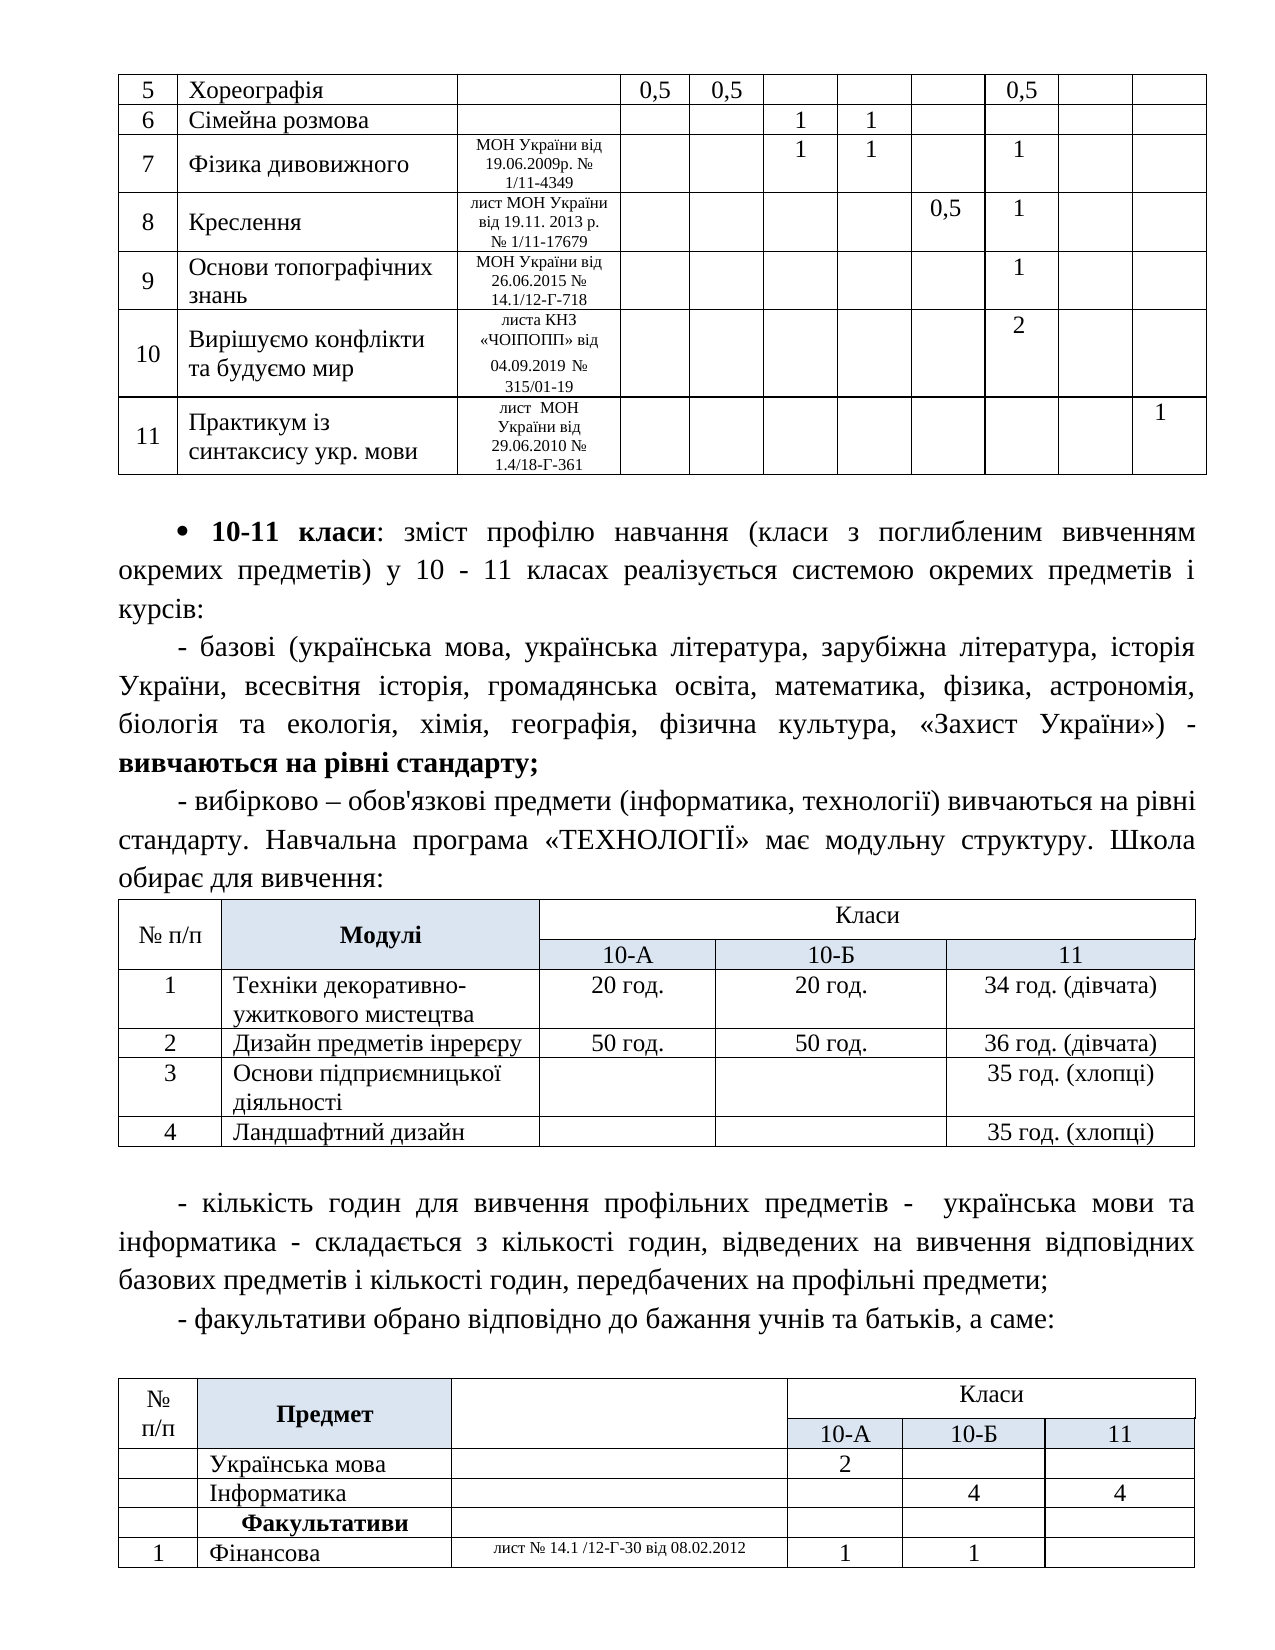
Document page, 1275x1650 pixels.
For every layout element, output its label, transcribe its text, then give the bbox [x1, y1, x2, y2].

table_cell 6 [119, 105, 177, 133]
table_cell Практикум із синтаксису укр. мови [178, 398, 457, 474]
table_cell [716, 1058, 946, 1116]
table_header Класи [540, 900, 1195, 939]
table_cell [1133, 75, 1206, 104]
table_cell [1059, 105, 1132, 133]
table_cell [690, 252, 763, 309]
table_cell [1133, 252, 1206, 309]
table_cell [690, 135, 763, 192]
table_cell [1046, 1508, 1194, 1537]
table_cell 20 год. [540, 970, 715, 1027]
table_cell [690, 310, 763, 396]
table_cell 1 [903, 1538, 1044, 1567]
table_cell [458, 105, 620, 133]
table_cell 2 [986, 310, 1058, 396]
table_cell 4 [903, 1479, 1044, 1507]
table_cell 1 [986, 252, 1058, 309]
table_cell 0,5 [690, 75, 763, 104]
table_cell [986, 105, 1058, 133]
table_cell 3 [119, 1058, 221, 1116]
table_cell 1 [986, 193, 1058, 251]
table_cell 10-А [540, 940, 715, 969]
table_cell 0,5 [912, 193, 984, 251]
table_cell 20 год. [716, 970, 946, 1027]
table_cell Основи топографічних знань [178, 252, 457, 309]
table_cell Українська мова [198, 1449, 451, 1477]
table_cell [838, 75, 911, 104]
list - факультативи обрано відповідно до бажання учнів та батьків, а саме: [118, 1301, 1196, 1334]
table_cell 35 год. (хлопці) [947, 1058, 1194, 1116]
table_cell [1059, 75, 1132, 104]
table_header [452, 1379, 787, 1448]
table_cell 11 [119, 398, 177, 474]
table_cell [838, 398, 911, 474]
table_cell [119, 1479, 197, 1507]
table_cell [986, 398, 1058, 474]
table_cell [621, 135, 689, 192]
table_cell 1 [986, 135, 1058, 192]
table_cell МОН України від 19.06.2009р. № 1/11-4349 [458, 135, 620, 192]
table_cell [119, 1508, 197, 1537]
table_cell 9 [119, 252, 177, 309]
table_cell [621, 105, 689, 133]
table_cell [452, 1508, 787, 1537]
table_cell 36 год. (дівчата) [947, 1029, 1194, 1057]
table_cell [838, 252, 911, 309]
table_cell Вирішуємо конфлікти та будуємо мир [178, 310, 457, 396]
table_cell [690, 105, 763, 133]
table_cell 1 [1133, 398, 1206, 474]
table_header № п/п [119, 900, 221, 969]
table_cell 0,5 [621, 75, 689, 104]
table_cell 5 [119, 75, 177, 104]
table_cell [621, 193, 689, 251]
table_header № п/п [119, 1379, 197, 1448]
table_cell [764, 398, 837, 474]
table_cell [621, 398, 689, 474]
table_header Класи [788, 1379, 1195, 1418]
table_cell Дизайн предметів інрерєру [222, 1029, 539, 1057]
table_cell Креслення [178, 193, 457, 251]
table_cell Факультативи [198, 1508, 451, 1537]
table_cell [716, 1117, 946, 1146]
list - кількість годин для вивчення профільних предметів - українська мови та інформатика - складається з кількості годин, відведених на вивчення відповідних базових предметів і кількості годин, передбачених на профільні предмети; [118, 1185, 1196, 1296]
table_cell 0,5 [986, 75, 1058, 104]
table_cell [621, 252, 689, 309]
table_cell 2 [119, 1029, 221, 1057]
table_cell [1133, 135, 1206, 192]
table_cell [198, 1538, 451, 1567]
list 10-11 класи: зміст профілю навчання (класи з поглибленим вивченням окремих предметів) у 10 - 11 класах реалізується системою окремих предметів і курсів: [118, 514, 1196, 624]
table_cell 1 [838, 135, 911, 192]
table_cell Хореографія [178, 75, 457, 104]
table_cell 10-А [788, 1419, 902, 1448]
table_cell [452, 1538, 787, 1567]
table_cell [1059, 310, 1132, 396]
table_cell [1059, 135, 1132, 192]
table_cell [838, 193, 911, 251]
table_cell [1046, 1538, 1194, 1567]
table_cell [912, 135, 984, 192]
table_cell [540, 1058, 715, 1116]
table_cell [540, 1117, 715, 1146]
list - базові (українська мова, українська література, зарубіжна література, історія України, всесвітня історія, громадянська освіта, математика, фізика, астрономія, біологія та екологія, хімія, географія, фізична культура, «Захист України») - вивчаються на рівні стандарту; [118, 629, 1196, 778]
table_cell 11 [947, 940, 1194, 969]
table_cell [912, 398, 984, 474]
table_cell [912, 75, 984, 104]
table_cell 1 [119, 1538, 197, 1567]
table_cell [458, 75, 620, 104]
table_cell 1 [788, 1538, 902, 1567]
table_cell [1059, 252, 1132, 309]
table_cell 1 [764, 135, 837, 192]
table_cell Сімейна розмова [178, 105, 457, 133]
table_cell [912, 105, 984, 133]
table_cell Інформатика [198, 1479, 451, 1507]
table_cell [690, 193, 763, 251]
table_cell 50 год. [716, 1029, 946, 1057]
table_cell [1133, 105, 1206, 133]
table_cell [1046, 1449, 1194, 1477]
table_cell 50 год. [540, 1029, 715, 1057]
table_cell [1059, 398, 1132, 474]
table_cell 4 [1046, 1479, 1194, 1507]
table_cell лист МОН України від 29.06.2010 № 1.4/18-Г-361 [578, 398, 620, 474]
table_cell 7 [119, 135, 177, 192]
table_cell 35 год. (хлопці) [947, 1117, 1194, 1146]
table_cell 34 год. (дівчата) [947, 970, 1194, 1027]
table_cell 10-Б [716, 940, 946, 969]
table_cell Техніки декоративно-ужиткового мистецтва [222, 970, 539, 1027]
table_header Модулі [222, 900, 539, 969]
table_cell 1 [119, 970, 221, 1027]
table_cell [1059, 193, 1132, 251]
table_cell 1 [838, 105, 911, 133]
table_cell [452, 1449, 787, 1477]
table_cell 10 [119, 310, 177, 396]
table_cell [764, 252, 837, 309]
table_cell 8 [119, 193, 177, 251]
table_cell лист МОН України від 19.11. 2013 р. № 1/11-17679 [458, 193, 620, 251]
table_cell [621, 310, 689, 396]
table_cell Фізика дивовижного [178, 135, 457, 192]
table_cell [764, 75, 837, 104]
table_cell [912, 310, 984, 396]
table_cell Основи підприємницької діяльності [222, 1058, 539, 1116]
table_cell листа КНЗ «ЧОІПОПП» від 04.09.2019 № 315/01-19 [458, 310, 620, 396]
table_cell Ландшафтний дизайн [222, 1117, 539, 1146]
table_cell 10-Б [903, 1419, 1044, 1448]
table_cell [903, 1508, 1044, 1537]
table_cell [838, 310, 911, 396]
table_cell [1133, 310, 1206, 396]
table_header Предмет [198, 1379, 451, 1448]
table_cell 1 [764, 105, 837, 133]
table_cell МОН України від 26.06.2015 № 14.1/12-Г-718 [458, 252, 620, 309]
table_cell [912, 252, 984, 309]
table_cell [788, 1479, 902, 1507]
table_cell лист МОН України від 29.06.2010 № 1.4/18-Г-361 [458, 398, 499, 474]
table_cell [764, 193, 837, 251]
table_cell [788, 1508, 902, 1537]
table_cell [1133, 193, 1206, 251]
table_cell 4 [119, 1117, 221, 1146]
table_cell [764, 310, 837, 396]
list - вибірково – обов'язкові предмети (інформатика, технології) вивчаються на рівні стандарту. Навчальна програма «ТЕХНОЛОГІЇ» має модульну структуру. Школа обирає для вивчення: [118, 783, 1196, 894]
table_cell [119, 1449, 197, 1477]
table_cell [452, 1479, 787, 1507]
table_cell [903, 1449, 1044, 1477]
table_cell 2 [788, 1449, 902, 1477]
table_cell 11 [1046, 1419, 1194, 1448]
table_cell [690, 398, 763, 474]
